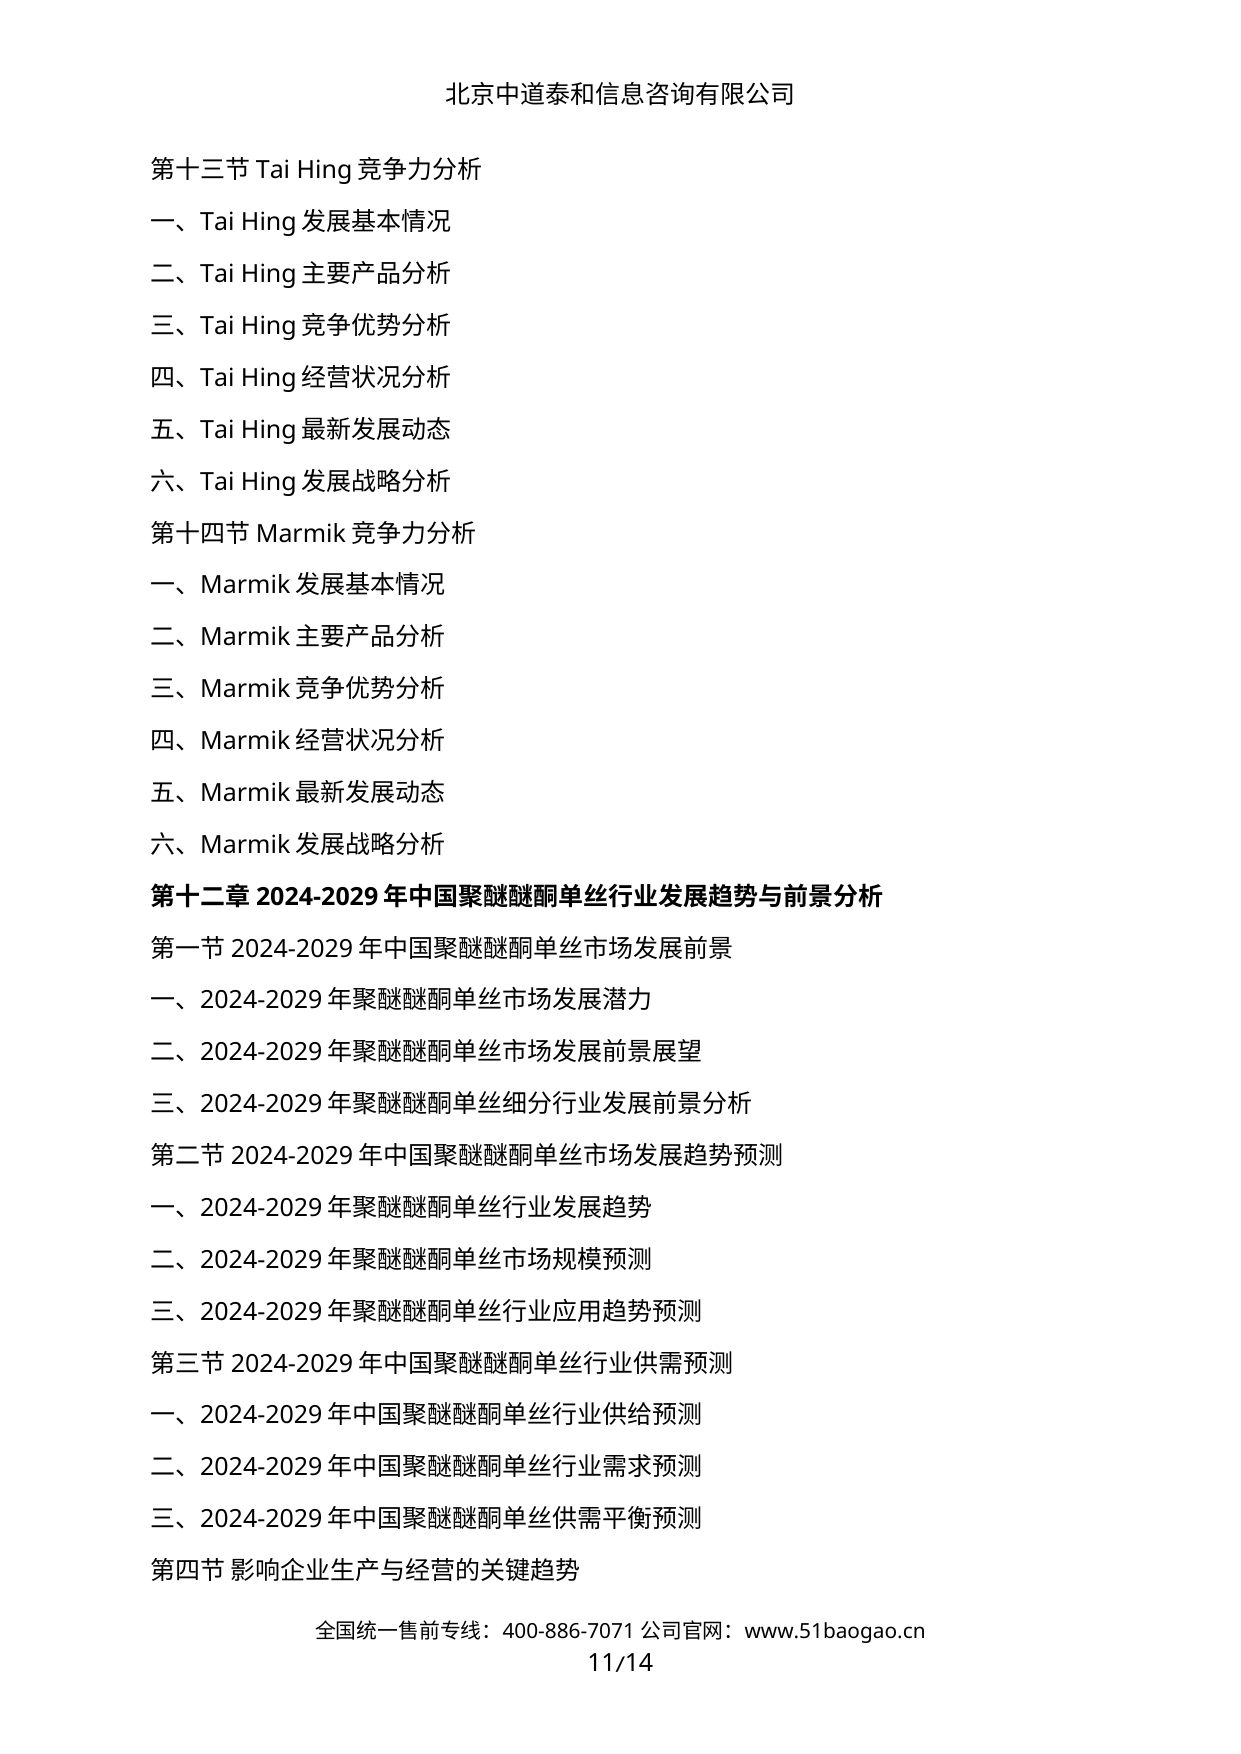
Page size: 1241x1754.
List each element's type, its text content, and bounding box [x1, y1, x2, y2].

text 一、2024-2029年中国聚醚醚酮单丝行业供给预测 [150, 1395, 1090, 1431]
text 第四节 影响企业生产与经营的关键趋势 [150, 1551, 1090, 1587]
text 一、Marmik发展基本情况 [150, 565, 1090, 601]
text 二、2024-2029年聚醚醚酮单丝市场发展前景展望 [150, 1032, 1090, 1068]
text 一、Tai Hing发展基本情况 [150, 202, 1090, 238]
text 五、Tai Hing最新发展动态 [150, 409, 1090, 446]
text 三、2024-2029年聚醚醚酮单丝行业应用趋势预测 [150, 1291, 1090, 1327]
text 第二节 2024-2029年中国聚醚醚酮单丝市场发展趋势预测 [150, 1136, 1090, 1172]
text 第一节 2024-2029年中国聚醚醚酮单丝市场发展前景 [150, 928, 1090, 964]
text 三、Marmik竞争优势分析 [150, 669, 1090, 705]
text 一、2024-2029年聚醚醚酮单丝行业发展趋势 [150, 1187, 1090, 1224]
text 三、Tai Hing竞争优势分析 [150, 306, 1090, 342]
text 五、Marmik最新发展动态 [150, 772, 1090, 809]
text 二、Tai Hing主要产品分析 [150, 254, 1090, 290]
text 四、Tai Hing经营状况分析 [150, 357, 1090, 394]
text 四、Marmik经营状况分析 [150, 721, 1090, 757]
text 三、2024-2029年聚醚醚酮单丝细分行业发展前景分析 [150, 1084, 1090, 1120]
text 第十四节 Marmik竞争力分析 [150, 513, 1090, 549]
text 二、Marmik主要产品分析 [150, 617, 1090, 653]
text 第十三节 Tai Hing竞争力分析 [150, 150, 1090, 186]
text 第十二章 2024-2029年中国聚醚醚酮单丝行业发展趋势与前景分析 [150, 876, 1090, 912]
text 第三节 2024-2029年中国聚醚醚酮单丝行业供需预测 [150, 1343, 1090, 1379]
text 六、Tai Hing发展战略分析 [150, 461, 1090, 497]
text 二、2024-2029年聚醚醚酮单丝市场规模预测 [150, 1239, 1090, 1276]
text 六、Marmik发展战略分析 [150, 824, 1090, 861]
text 二、2024-2029年中国聚醚醚酮单丝行业需求预测 [150, 1447, 1090, 1483]
text 三、2024-2029年中国聚醚醚酮单丝供需平衡预测 [150, 1499, 1090, 1535]
text 一、2024-2029年聚醚醚酮单丝市场发展潜力 [150, 980, 1090, 1016]
